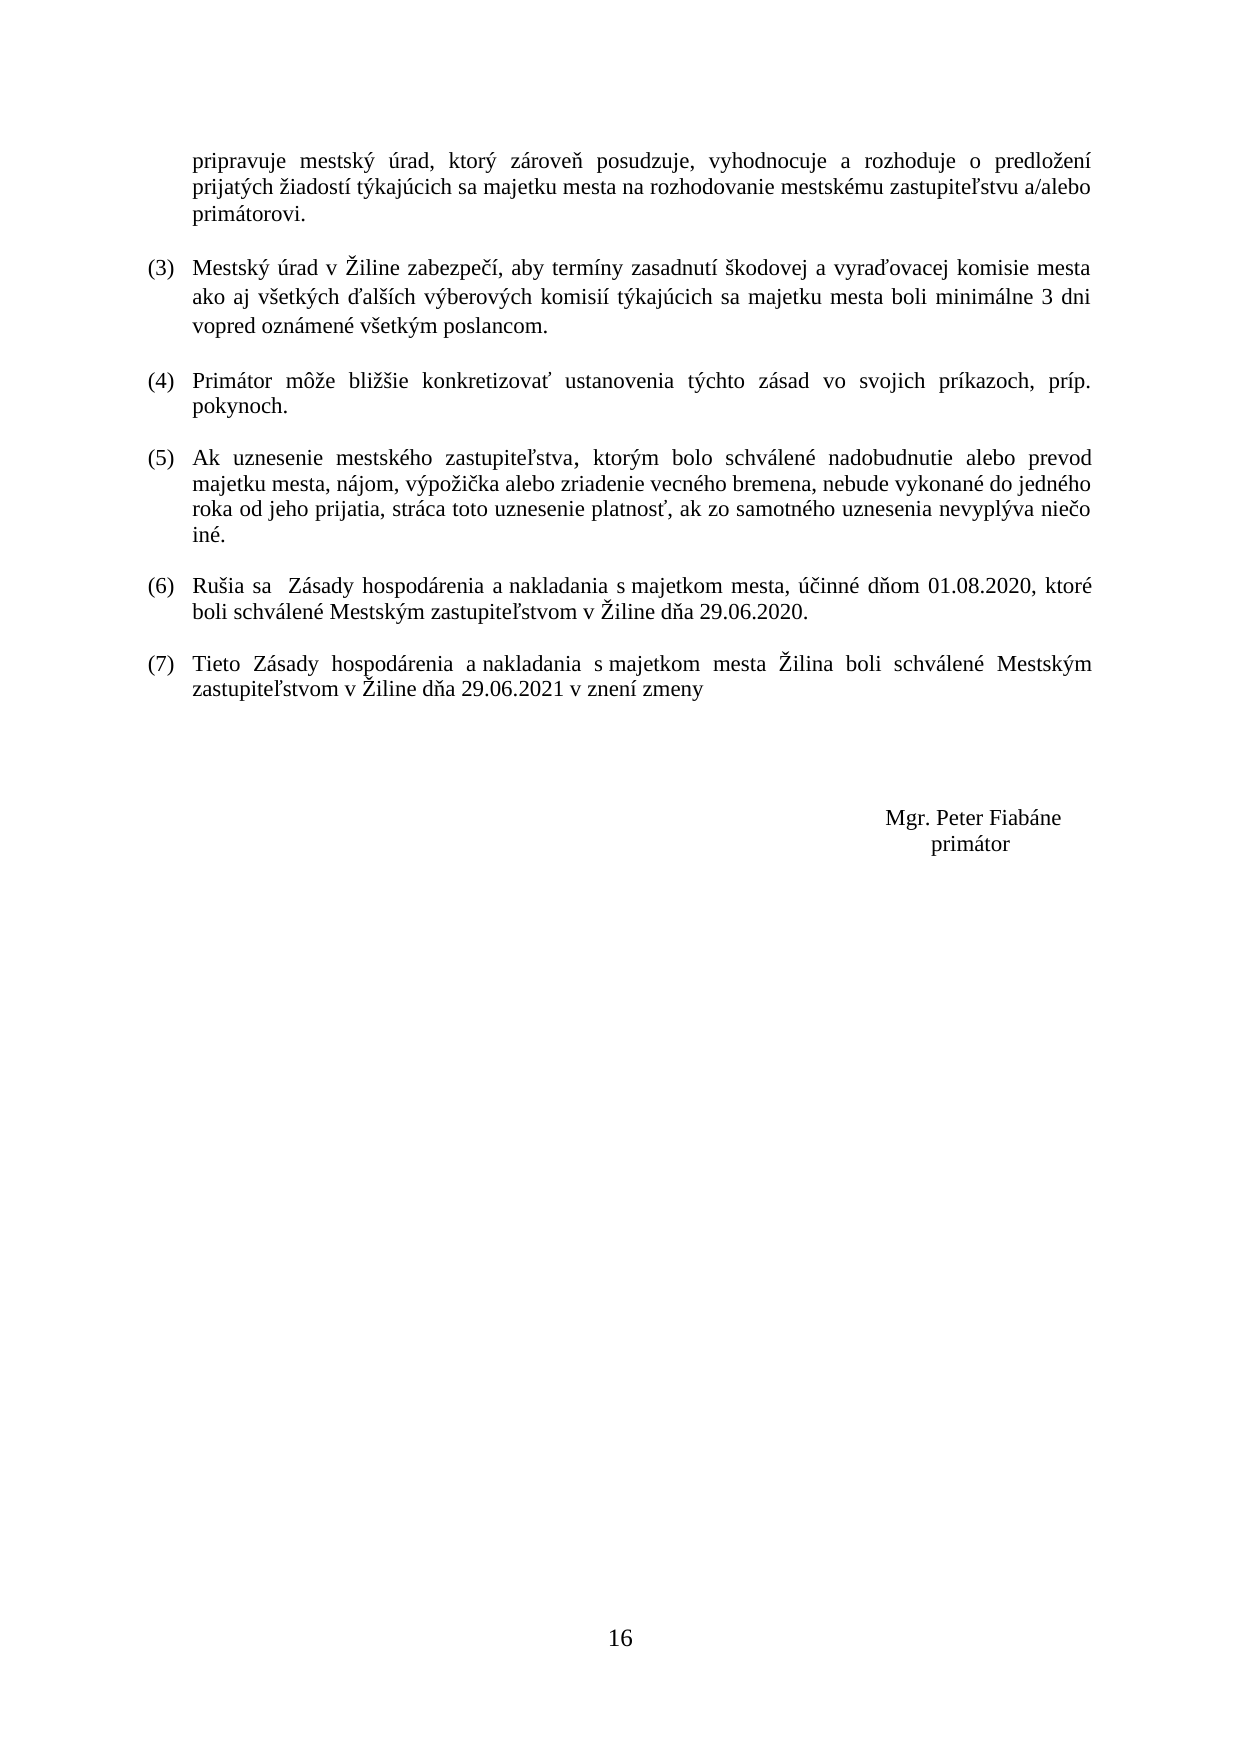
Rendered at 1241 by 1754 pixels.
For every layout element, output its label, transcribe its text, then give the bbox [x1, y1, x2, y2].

list Rušia sa Zásady hospodárenia a nakladania s majetkom mesta, účinné dňom 01.08.2020, ktoré boli schválené Mestským zastupiteľstvom v Žiline dňa 29.06.2020. [148, 573, 1093, 625]
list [148, 148, 1093, 226]
text primátor [192, 831, 1093, 856]
list Primátor môže bližšie konkretizovať ustanovenia týchto zásad vo svojich príkazoch, príp. pokynoch. [148, 368, 1093, 419]
list Mestský úrad v Žiline zabezpečí, aby termíny zasadnutí škodovej a vyraďovacej komisie mesta ako aj všetkých ďalších výberových komisií týkajúcich sa majetku mesta boli minimálne 3 dni vopred oznámené všetkým poslancom. [148, 253, 1093, 339]
list Tieto Zásady hospodárenia a nakladania s majetkom mesta Žilina boli schválené Mestským zastupiteľstvom v Žiline dňa 29.06.2021 v znení zmeny [148, 651, 1093, 702]
text Mgr. Peter Fiabáne [192, 805, 1093, 831]
list Ak uznesenie mestského zastupiteľstva, ktorým bolo schválené nadobudnutie alebo prevod majetku mesta, nájom, výpožička alebo zriadenie vecného bremena, nebude vykonané do jedného roka od jeho prijatia, stráca toto uznesenie platnosť, ak zo samotného uznesenia nevyplýva niečo iné. [148, 445, 1093, 548]
